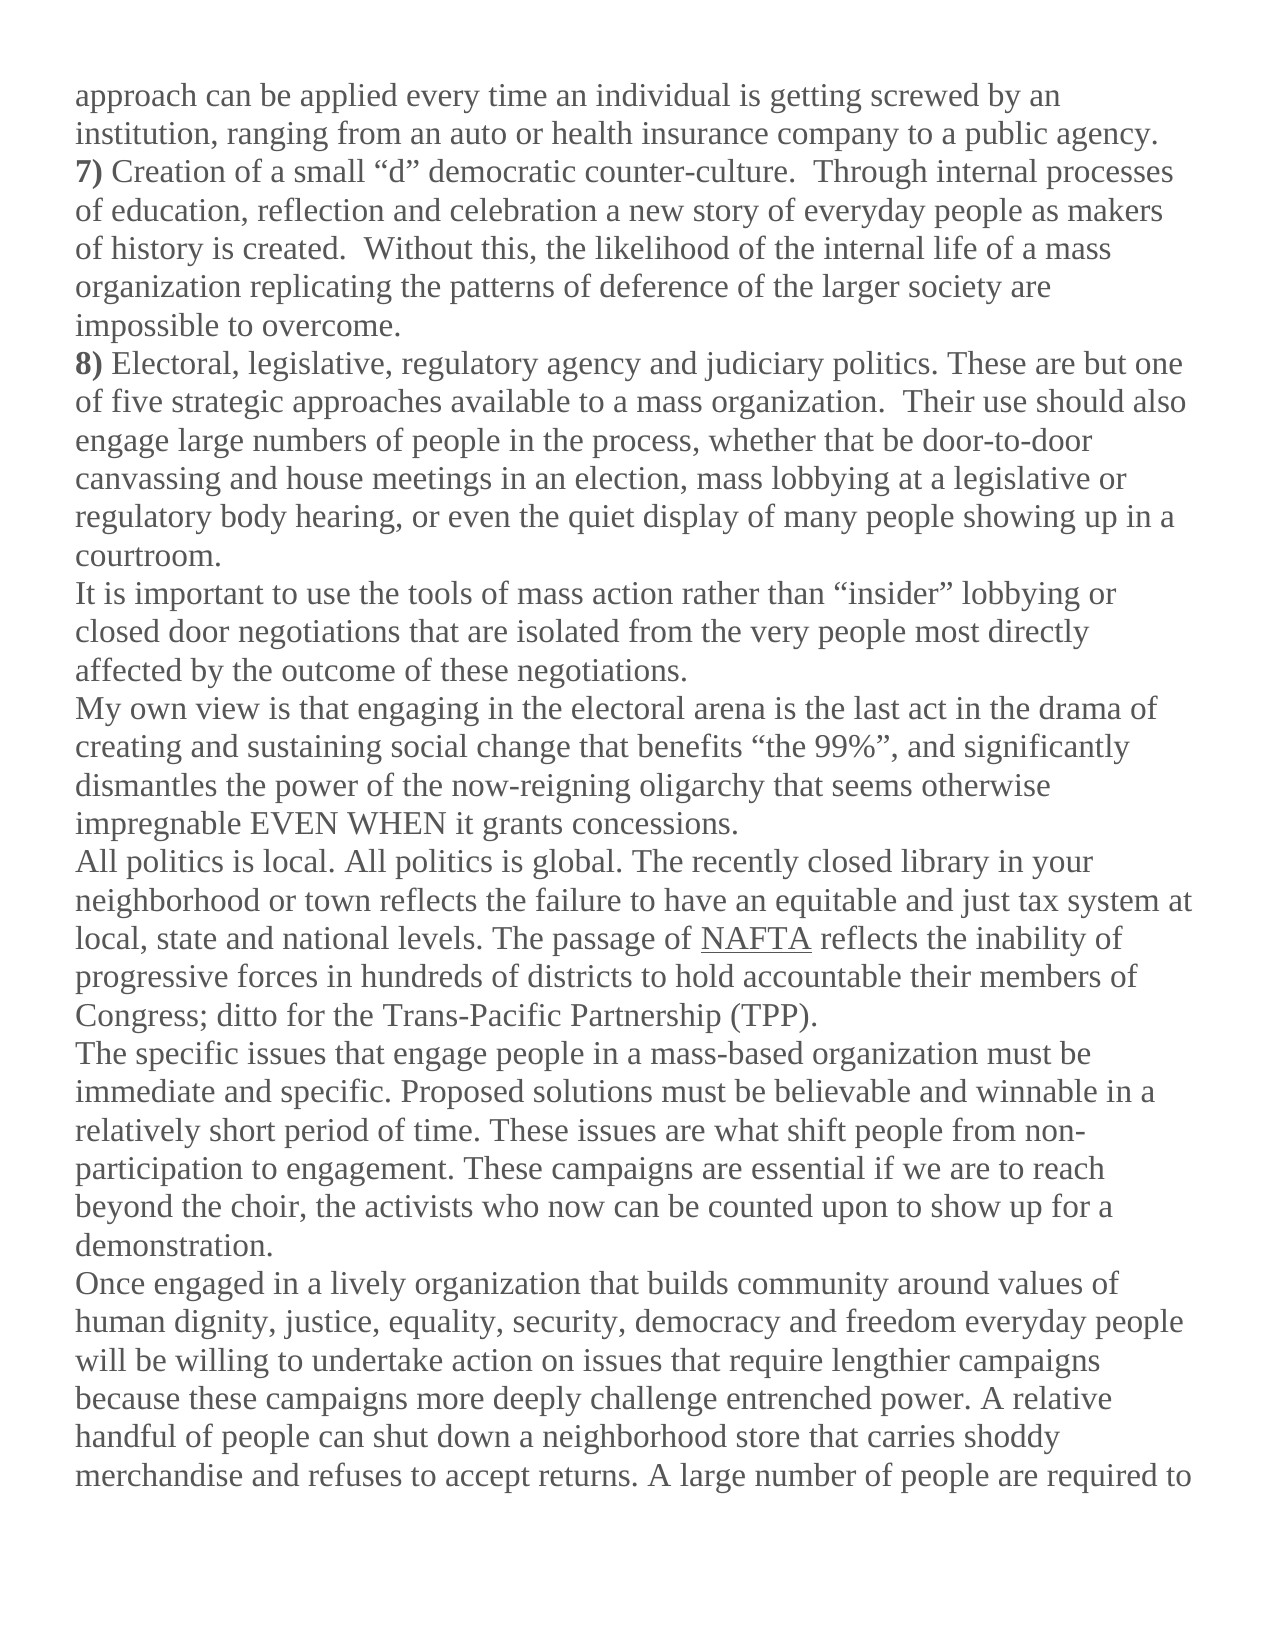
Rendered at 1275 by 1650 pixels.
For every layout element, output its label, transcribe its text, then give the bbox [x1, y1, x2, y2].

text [75, 1263, 1200, 1493]
text 7) Creation of a small “d” democratic counter-culture. Through internal processes of education, reflection and celebration a new story of everyday people as makers of history is created. Without this, the likelihood of the internal life of a mass organization replicating the patterns of deference of the larger society are impossible to overcome. [75, 152, 1200, 343]
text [75, 75, 1200, 152]
text The specific issues that engage people in a mass-based organization must be immediate and specific. Proposed solutions must be believable and winnable in a relatively short period of time. These issues are what shift people from non-participation to engagement. These campaigns are essential if we are to reach beyond the choir, the activists who now can be counted upon to show up for a demonstration. [75, 1033, 1200, 1263]
text 8) Electoral, legislative, regulatory agency and judiciary politics. These are but one of five strategic approaches available to a mass organization. Their use should also engage large numbers of people in the process, whether that be door-to-door canvassing and house meetings in an election, mass lobbying at a legislative or regulatory body hearing, or even the quiet display of many people showing up in a courtroom. [75, 343, 1200, 573]
text It is important to use the tools of mass action rather than “insider” lobbying or closed door negotiations that are isolated from the very people most directly affected by the outcome of these negotiations. [75, 573, 1200, 688]
text All politics is local. All politics is global. The recently closed library in your neighborhood or town reflects the failure to have an equitable and just tax system at local, state and national levels. The passage of NAFTA reflects the inability of progressive forces in hundreds of districts to hold accountable their members of Congress; ditto for the Trans-Pacific Partnership (TPP). [75, 842, 1200, 1033]
text My own view is that engaging in the electoral arena is the last act in the drama of creating and sustaining social change that benefits “the 99%”, and significantly dismantles the power of the now-reigning oligarchy that seems otherwise impregnable EVEN WHEN it grants concessions. [75, 688, 1200, 842]
